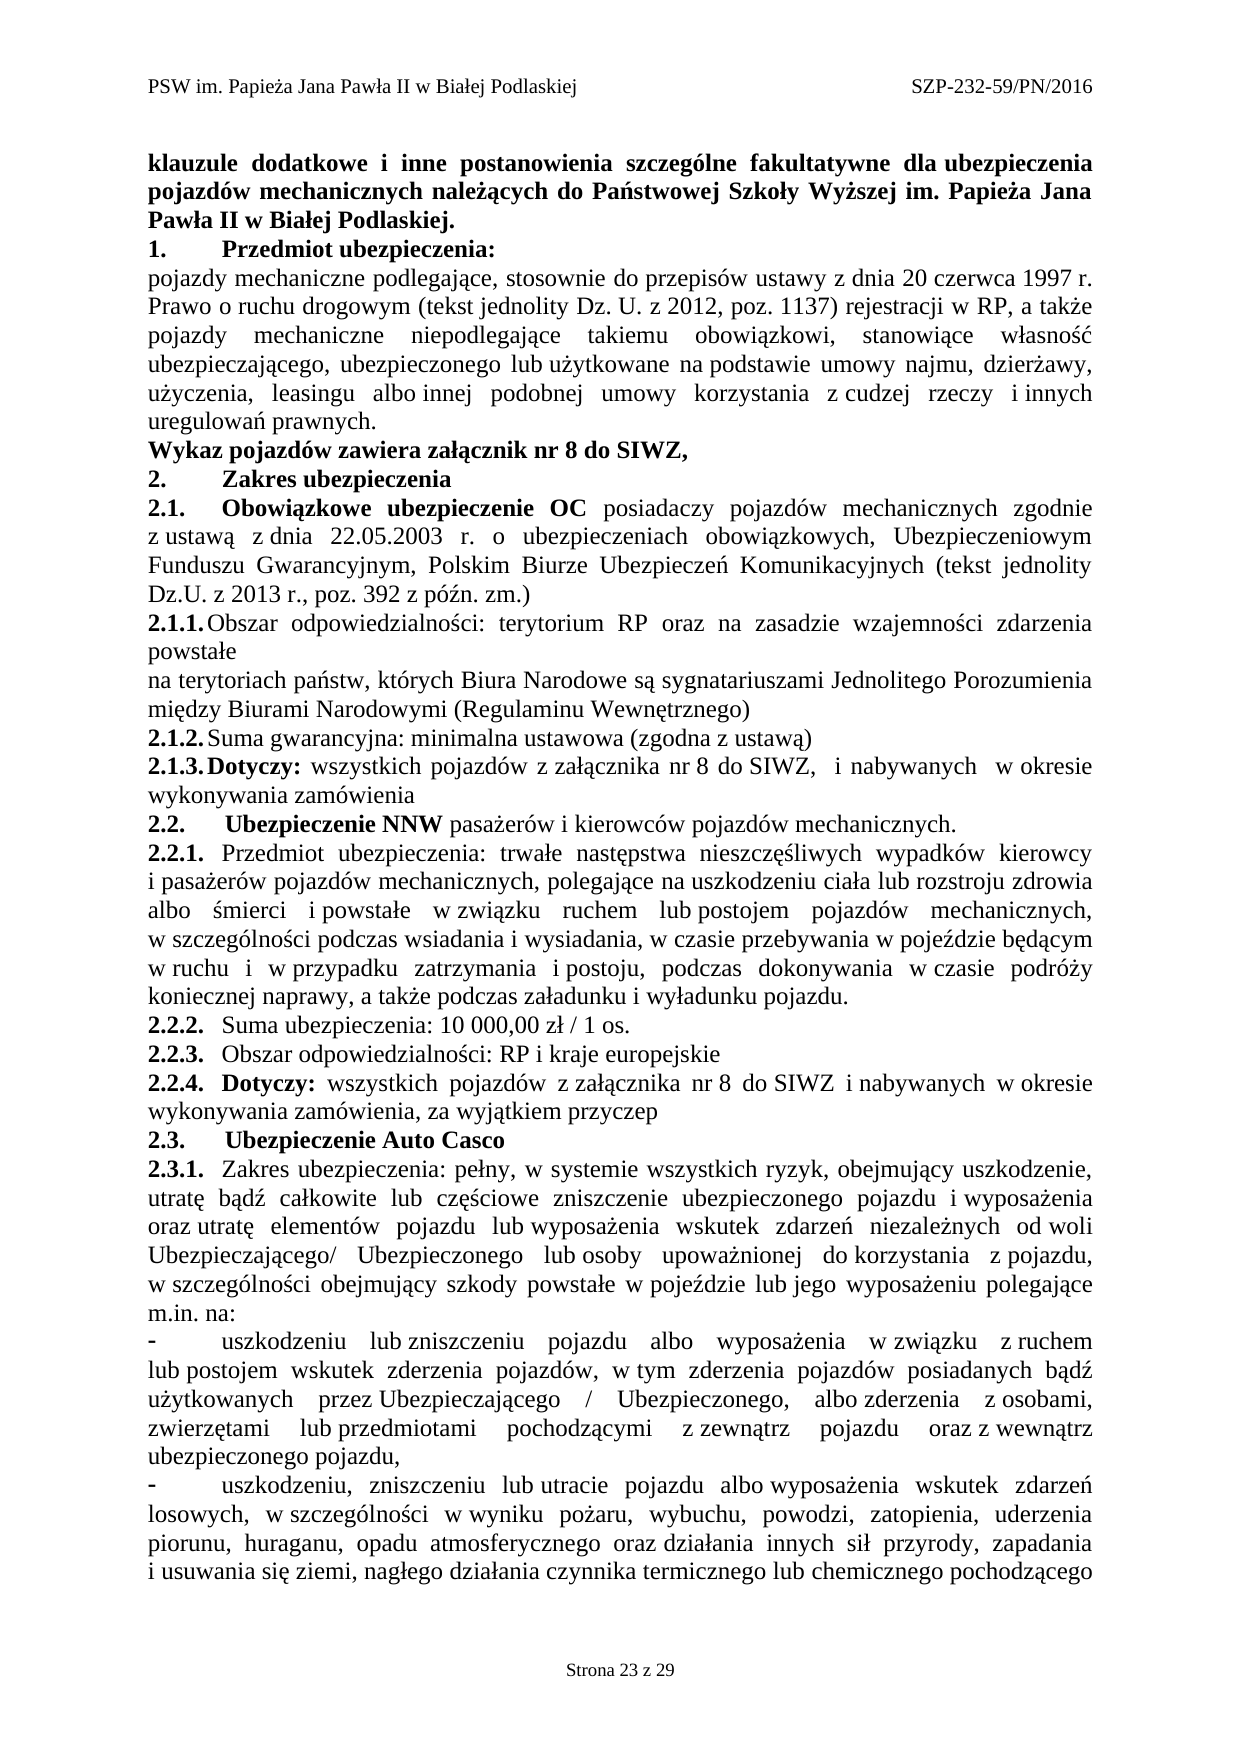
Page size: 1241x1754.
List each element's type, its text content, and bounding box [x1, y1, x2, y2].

text pojazdy mechaniczne podlegające, stosownie do przepisów ustawy z dnia 20 czerwca 1997 r. Prawo o ruchu drogowym (tekst jednolity Dz. U. z 2012, poz. 1137) rejestracji w RP, a także pojazdy mechaniczne niepodlegające takiemu obowiązkowi, stanowiące własność ubezpieczającego, ubezpieczonego lub użytkowane na podstawie umowy najmu, dzierżawy, użyczenia, leasingu albo innej podobnej umowy korzystania z cudzej rzeczy i innych uregulowań prawnych. [148, 263, 1093, 435]
list uszkodzeniu lub zniszczeniu pojazdu albo wyposażenia w związku z ruchem lub postojem wskutek zderzenia pojazdów, w tym zderzenia pojazdów posiadanych bądź użytkowanych przez Ubezpieczającego / Ubezpieczonego, albo zderzenia z osobami, zwierzętami lub przedmiotami pochodzącymi z zewnątrz pojazdu oraz z wewnątrz ubezpieczonego pojazdu, [148, 1326, 1093, 1470]
list Obowiązkowe ubezpieczenie OC posiadaczy pojazdów mechanicznych zgodnie z ustawą z dnia 22.05.2003 r. o ubezpieczeniach obowiązkowych, Ubezpieczeniowym Funduszu Gwarancyjnym, Polskim Biurze Ubezpieczeń Komunikacyjnych (tekst jednolity Dz.U. z 2013 r., poz. 392 z późn. zm.) [148, 493, 1093, 608]
list Obszar odpowiedzialności: terytorium RP oraz na zasadzie wzajemności zdarzenia powstałe na terytoriach państw, których Biura Narodowe są sygnatariuszami Jednolitego Porozumienia między Biurami Narodowymi (Regulaminu Wewnętrznego) [148, 608, 1093, 723]
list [148, 1470, 1093, 1585]
list Zakres ubezpieczenia [148, 464, 1093, 493]
list Obszar odpowiedzialności: RP i kraje europejskie [148, 1039, 1093, 1068]
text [148, 148, 1093, 234]
list Suma ubezpieczenia: 10 000,00 zł / 1 os. [148, 1010, 1093, 1039]
list Przedmiot ubezpieczenia: trwałe następstwa nieszczęśliwych wypadków kierowcy i pasażerów pojazdów mechanicznych, polegające na uszkodzeniu ciała lub rozstroju zdrowia albo śmierci i powstałe w związku ruchem lub postojem pojazdów mechanicznych, w szczególności podczas wsiadania i wysiadania, w czasie przebywania w pojeździe będącym w ruchu i w przypadku zatrzymania i postoju, podczas dokonywania w czasie podróży koniecznej naprawy, a także podczas załadunku i wyładunku pojazdu. [148, 838, 1093, 1010]
text Wykaz pojazdów zawiera załącznik nr 8 do SIWZ, [148, 435, 1093, 464]
list Ubezpieczenie Auto Casco [148, 1125, 1093, 1154]
list Zakres ubezpieczenia: pełny, w systemie wszystkich ryzyk, obejmujący uszkodzenie, utratę bądź całkowite lub częściowe zniszczenie ubezpieczonego pojazdu i wyposażenia oraz utratę elementów pojazdu lub wyposażenia wskutek zdarzeń niezależnych od woli Ubezpieczającego/ Ubezpieczonego lub osoby upoważnionej do korzystania z pojazdu, w szczególności obejmujący szkody powstałe w pojeździe lub jego wyposażeniu polegające m.in. na: [148, 1154, 1093, 1326]
list Ubezpieczenie NNW pasażerów i kierowców pojazdów mechanicznych. [148, 809, 1093, 838]
list Dotyczy: wszystkich pojazdów z załącznika nr 8 do SIWZ i nabywanych w okresie wykonywania zamówienia, za wyjątkiem przyczep [148, 1068, 1093, 1125]
list Suma gwarancyjna: minimalna ustawowa (zgodna z ustawą) [148, 723, 1093, 751]
list Przedmiot ubezpieczenia: [148, 234, 1093, 263]
list Dotyczy: wszystkich pojazdów z załącznika nr 8 do SIWZ, i nabywanych w okresie wykonywania zamówienia [148, 751, 1093, 809]
